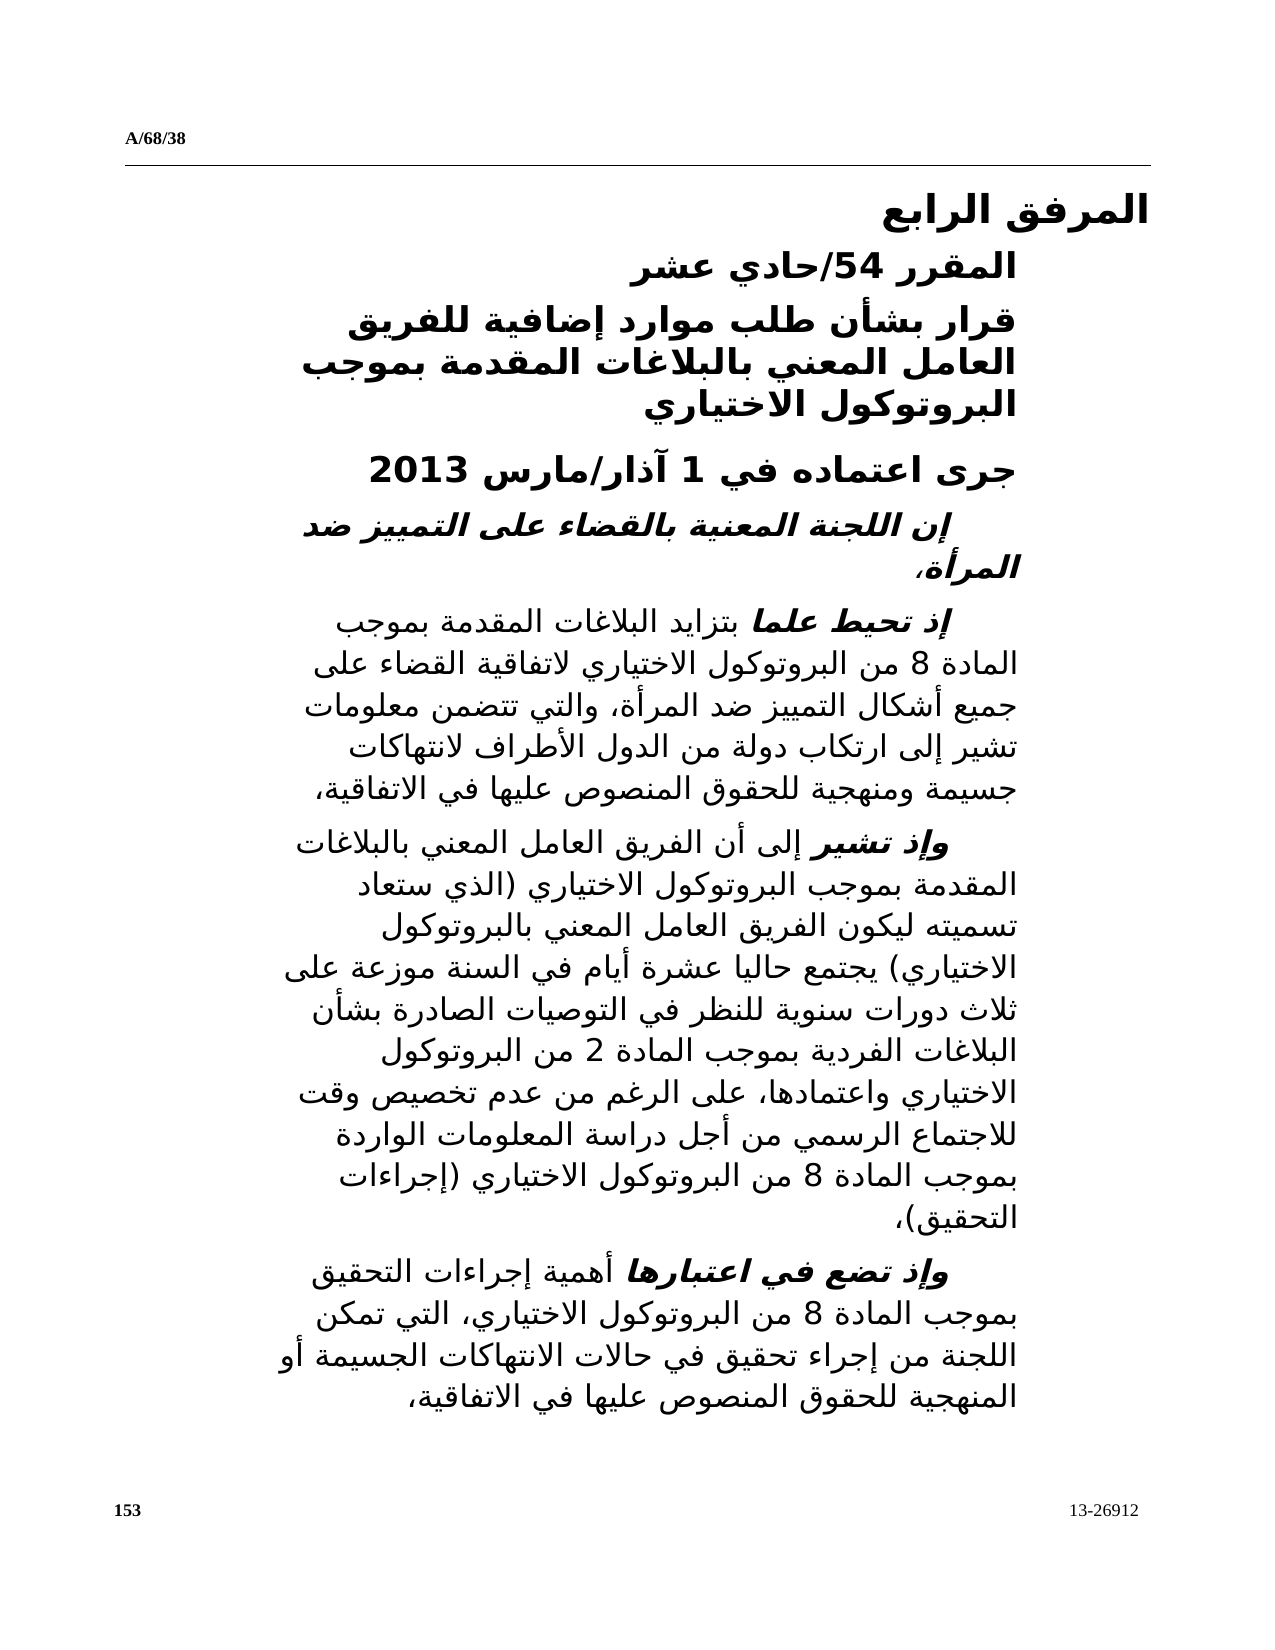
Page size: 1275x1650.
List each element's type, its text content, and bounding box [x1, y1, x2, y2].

text وإذ تشير إلى أن الفريق العامل المعني بالبلاغات المقدمة بموجب البروتوكول الاختياري (الذي ستعاد تسميته ليكون الفريق العامل المعني بالبروتوكول الاختياري) يجتمع حاليا عشرة أيام في السنة موزعة على ثلاث دورات سنوية للنظر في التوصيات الصادرة بشأن البلاغات الفردية بموجب المادة 2 من البروتوكول الاختياري واعتمادها، على الرغم من عدم تخصيص وقت للاجتماع الرسمي من أجل دراسة المعلومات الواردة بموجب المادة 8 من البروتوكول الاختياري (إجراءات التحقيق)، [257, 820, 1018, 1237]
text المقرر 54/حادي عشر [257, 245, 1150, 287]
text المرفق الرابع [257, 186, 1150, 233]
text وإذ تضع في اعتبارها أهمية إجراءات التحقيق بموجب المادة 8 من البروتوكول الاختياري، التي تمكن اللجنة من إجراء تحقيق في حالات الانتهاكات الجسيمة أو المنهجية للحقوق المنصوص عليها في الاتفاقية، [257, 1249, 1018, 1416]
text إذ تحيط علما بتزايد البلاغات المقدمة بموجب المادة 8 من البروتوكول الاختياري لاتفاقية القضاء على جميع أشكال التمييز ضد المرأة، والتي تتضمن معلومات تشير إلى ارتكاب دولة من الدول الأطراف لانتهاكات جسيمة ومنهجية للحقوق المنصوص عليها في الاتفاقية، [257, 599, 1018, 808]
text جرى اعتماده في 1 آذار/مارس 2013 [257, 449, 1150, 491]
text قرار بشأن طلب موارد إضافية للفريق العامل المعني بالبلاغات المقدمة بموجب البروتوكول الاختياري [257, 299, 1150, 424]
text إن اللجنة المعنية بالقضاء على التمييز ضد المرأة، [257, 503, 1018, 587]
